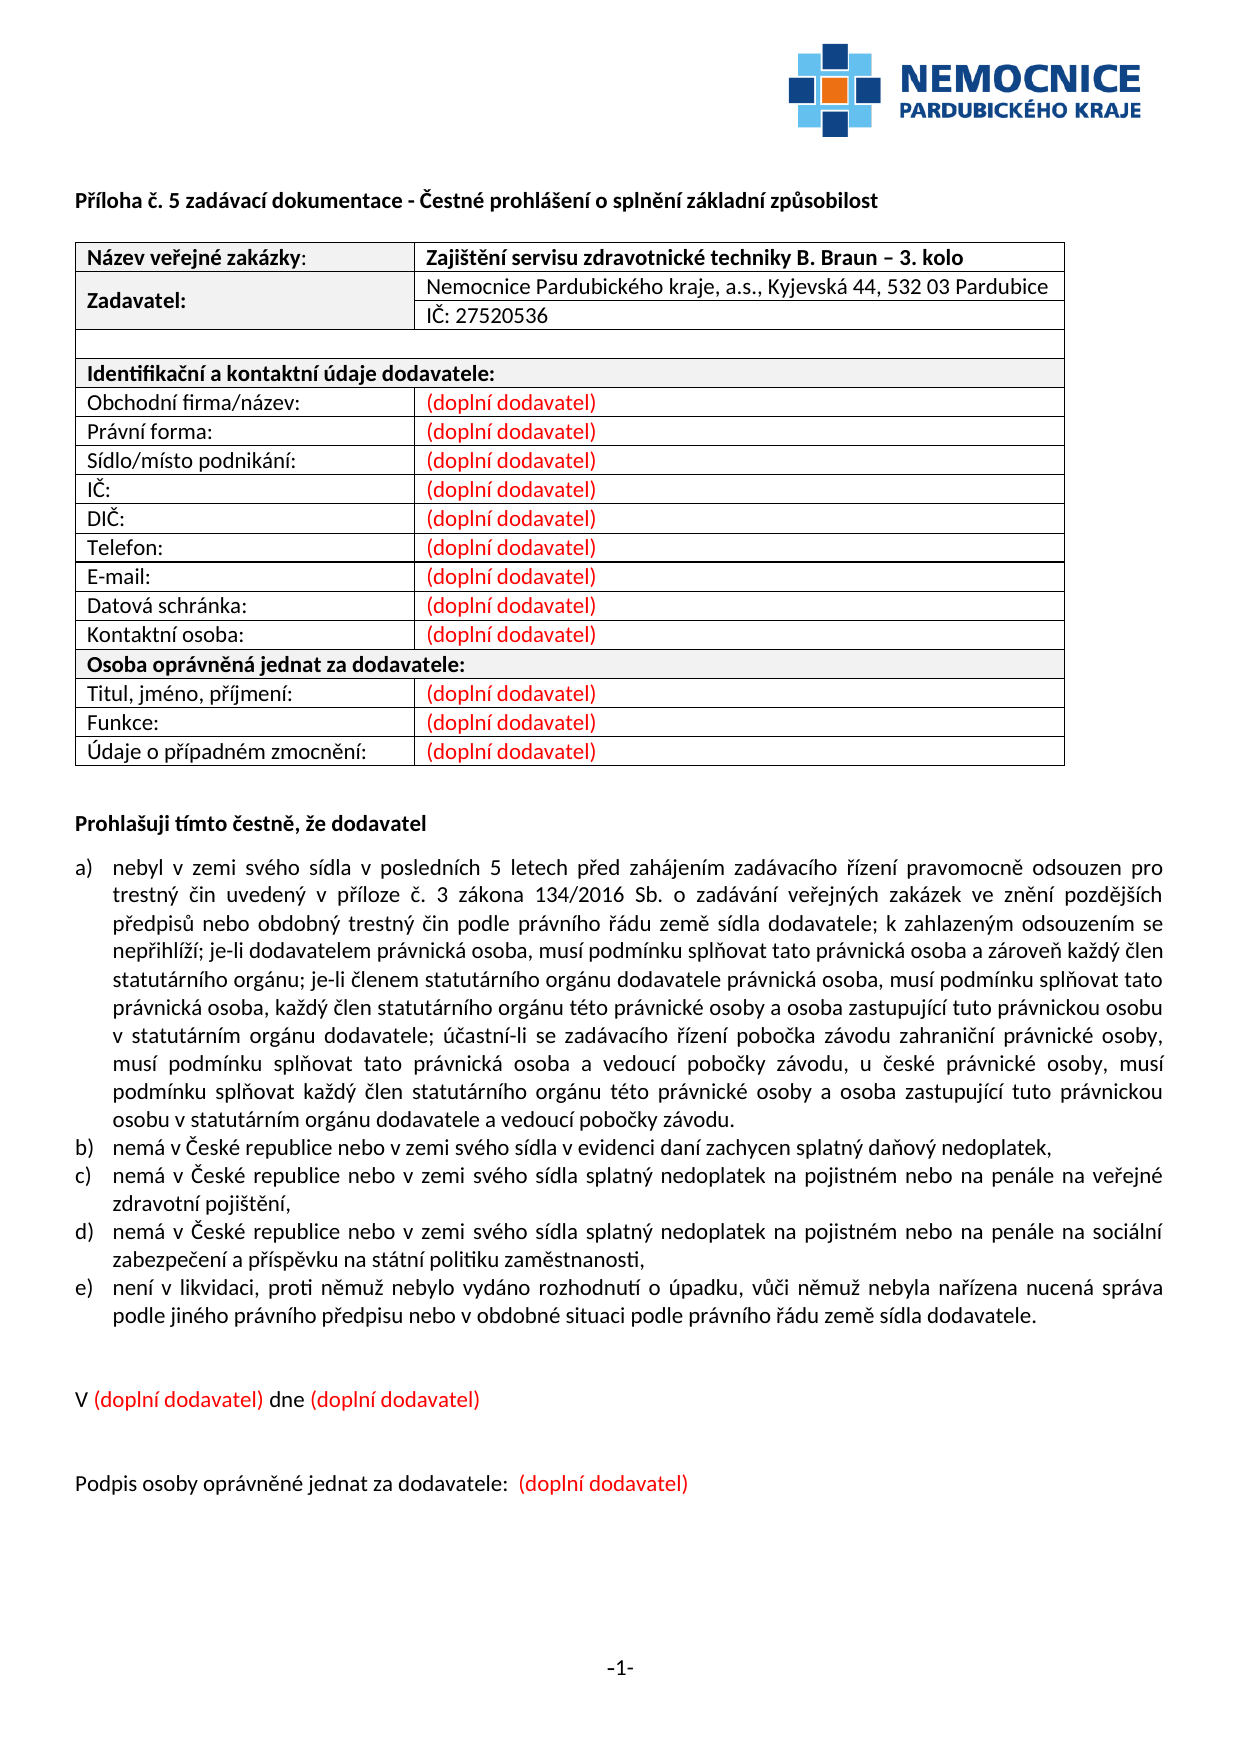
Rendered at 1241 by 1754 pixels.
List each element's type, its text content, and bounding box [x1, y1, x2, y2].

table_header Zajištění servisu zdravotnické techniky B. Braun – 3. kolo [415, 243, 1064, 271]
table_cell Datová schránka: [76, 592, 414, 619]
table_cell (doplní dodavatel) [415, 504, 1064, 532]
table_cell (doplní dodavatel) [415, 621, 1064, 649]
table_cell [76, 330, 1064, 358]
text Podpis osoby oprávněné jednat za dodavatele: (doplní dodavatel) [75, 1469, 1165, 1497]
table_cell Telefon: [76, 534, 414, 561]
table_cell (doplní dodavatel) [415, 417, 1064, 445]
table_cell (doplní dodavatel) [415, 475, 1064, 503]
text Příloha č. 5 zadávací dokumentace - Čestné prohlášení o splnění základní způsobilost [75, 186, 1165, 214]
table_cell (doplní dodavatel) [415, 388, 1064, 416]
table_cell Údaje o případném zmocnění: [76, 737, 414, 765]
table_cell Funkce: [76, 708, 414, 736]
table_cell Obchodní firma/název: [76, 388, 414, 416]
table_cell Kontaktní osoba: [76, 621, 414, 649]
list nemá v České republice nebo v zemi svého sídla splatný nedoplatek na pojistném nebo na penále na sociální zabezpečení a příspěvku na státní politiku zaměstnanosti, [75, 1217, 1165, 1273]
list není v likvidaci, proti němuž nebylo vydáno rozhodnutí o úpadku, vůči němuž nebyla nařízena nucená správa podle jiného právního předpisu nebo v obdobné situaci podle právního řádu země sídla dodavatele. [75, 1273, 1165, 1329]
list nemá v České republice nebo v zemi svého sídla splatný nedoplatek na pojistném nebo na penále na veřejné zdravotní pojištění, [75, 1161, 1165, 1217]
list nemá v České republice nebo v zemi svého sídla v evidenci daní zachycen splatný daňový nedoplatek, [75, 1133, 1165, 1161]
table_cell Osoba oprávněná jednat za dodavatele: [76, 650, 1064, 678]
table_cell IČ: [76, 475, 414, 503]
table_cell DIČ: [76, 504, 414, 532]
table_header Název veřejné zakázky: [76, 243, 414, 271]
table_cell (doplní dodavatel) [415, 679, 1064, 707]
picture [787, 42, 1141, 138]
text Prohlašuji tímto čestně, že dodavatel [75, 809, 1165, 837]
table_cell (doplní dodavatel) [415, 737, 1064, 765]
table_cell (doplní dodavatel) [415, 592, 1064, 619]
table_cell Zadavatel: [76, 272, 414, 329]
text V (doplní dodavatel) dne (doplní dodavatel) [75, 1385, 1165, 1413]
list nebyl v zemi svého sídla v posledních 5 letech před zahájením zadávacího řízení pravomocně odsouzen pro trestný čin uvedený v příloze č. 3 zákona 134/2016 Sb. o zadávání veřejných zakázek ve znění pozdějších předpisů nebo obdobný trestný čin podle právního řádu země sídla dodavatele; k zahlazeným odsouzením se nepřihlíží; je-li dodavatelem právnická osoba, musí podmínku splňovat tato právnická osoba a zároveň každý člen statutárního orgánu; je-li členem statutárního orgánu dodavatele právnická osoba, musí podmínku splňovat tato právnická osoba, každý člen statutárního orgánu této právnické osoby a osoba zastupující tuto právnickou osobu v statutárním orgánu dodavatele; účastní-li se zadávacího řízení pobočka závodu zahraniční právnické osoby, musí podmínku splňovat tato právnická osoba a vedoucí pobočky závodu, u české právnické osoby, musí podmínku splňovat každý člen statutárního orgánu této právnické osoby a osoba zastupující tuto právnickou osobu v statutárním orgánu dodavatele a vedoucí pobočky závodu. [75, 853, 1165, 1133]
table_cell Identifikační a kontaktní údaje dodavatele: [76, 359, 1064, 387]
table_cell Právní forma: [76, 417, 414, 445]
table_cell Sídlo/místo podnikání: [76, 446, 414, 474]
table_cell (doplní dodavatel) [415, 708, 1064, 736]
table_cell E-mail: [76, 563, 414, 591]
table_cell IČ: 27520536 [415, 301, 1064, 329]
table_cell (doplní dodavatel) [415, 563, 1064, 591]
table_cell Titul, jméno, příjmení: [76, 679, 414, 707]
table_cell (doplní dodavatel) [415, 446, 1064, 474]
table_cell Nemocnice Pardubického kraje, a.s., Kyjevská 44, 532 03 Pardubice [415, 272, 1064, 300]
table_cell (doplní dodavatel) [415, 534, 1064, 561]
